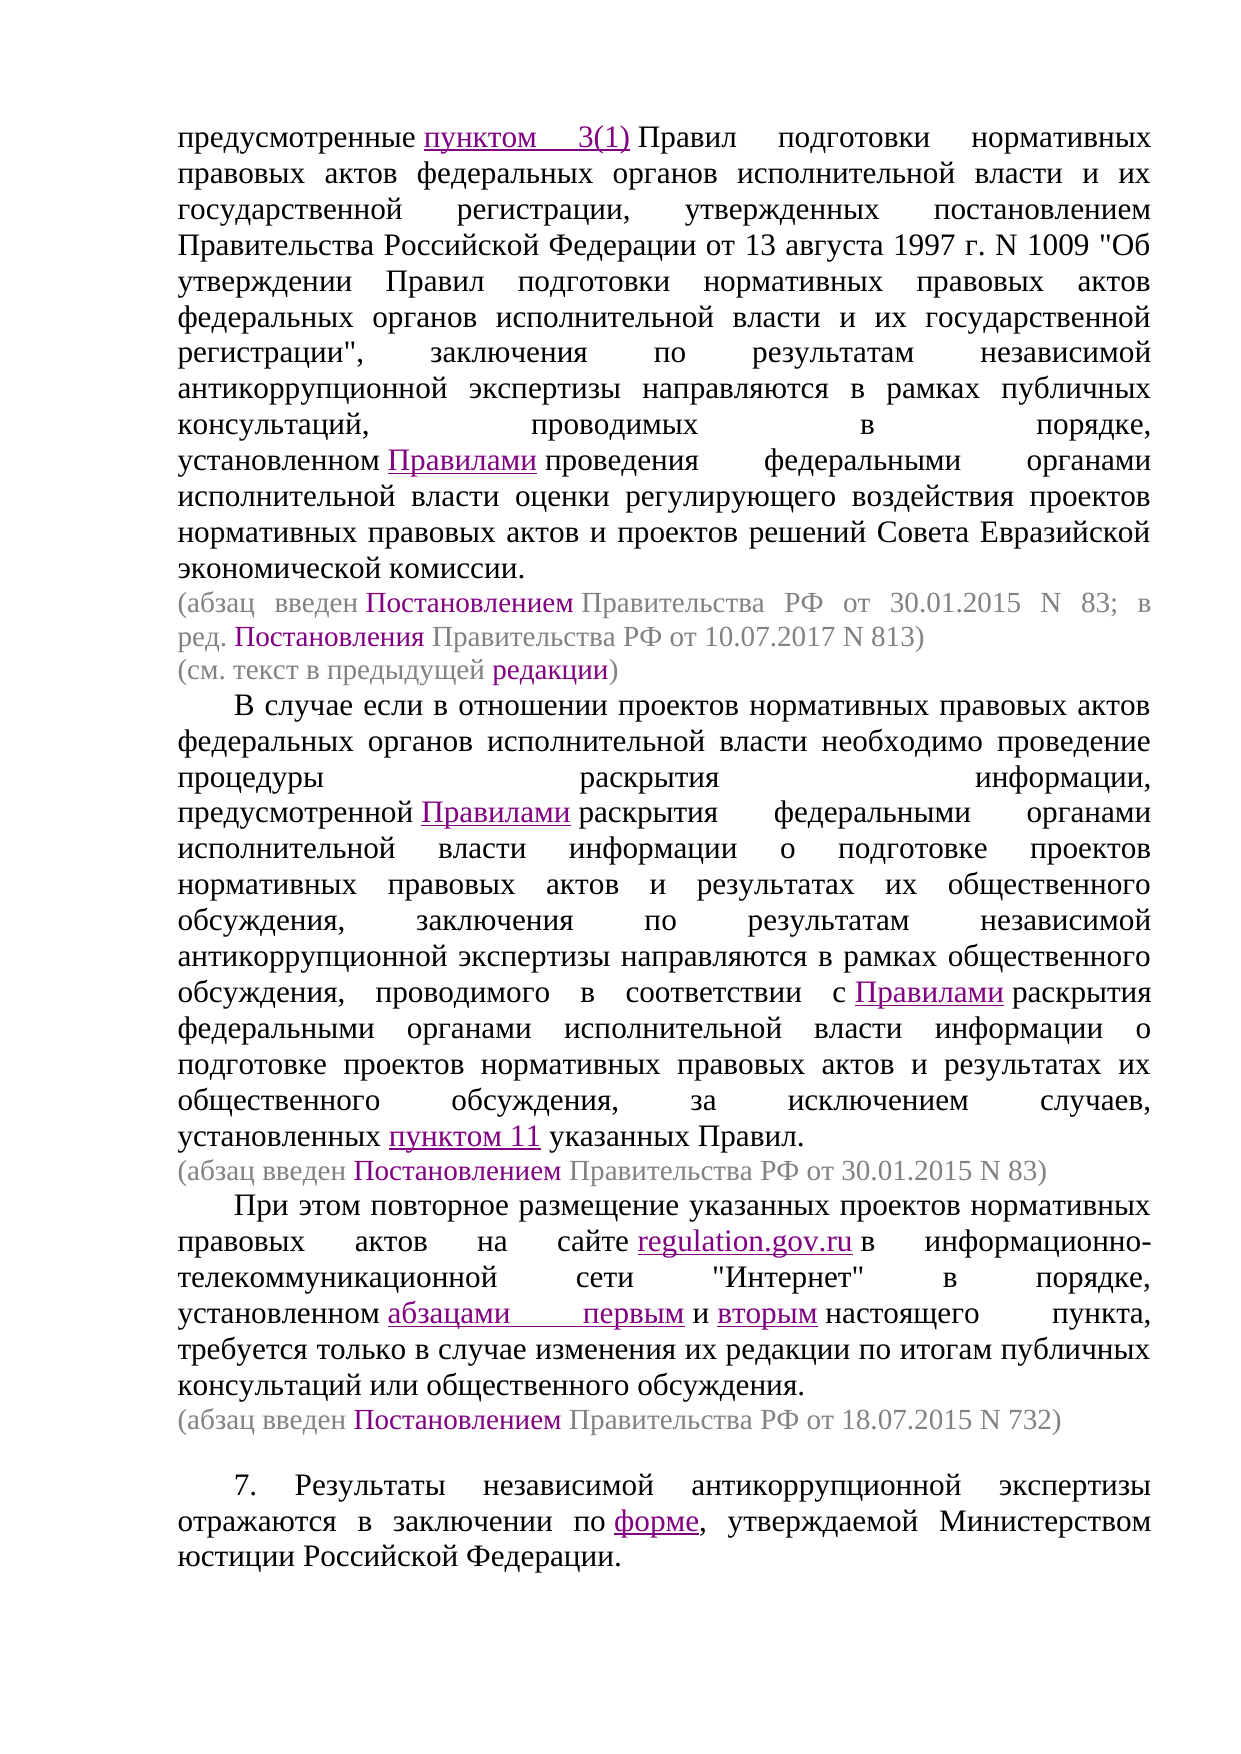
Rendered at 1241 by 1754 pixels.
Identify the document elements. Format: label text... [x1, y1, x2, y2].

text (абзац введен Постановлением Правительства РФ от 30.01.2015 N 83; в ред. Постановления Правительства РФ от 10.07.2017 N 813) [177, 585, 1152, 652]
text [177, 118, 1152, 585]
text В случае если в отношении проектов нормативных правовых актов федеральных органов исполнительной власти необходимо проведение процедуры раскрытия информации, предусмотренной Правилами раскрытия федеральными органами исполнительной власти информации о подготовке проектов нормативных правовых актов и результатах их общественного обсуждения, заключения по результатам независимой антикоррупционной экспертизы направляются в рамках общественного обсуждения, проводимого в соответствии с Правилами раскрытия федеральными органами исполнительной власти информации о подготовке проектов нормативных правовых актов и результатах их общественного обсуждения, за исключением случаев, установленных пунктом 11 указанных Правил. [177, 686, 1152, 1153]
text (абзац введен Постановлением Правительства РФ от 18.07.2015 N 732) [177, 1402, 1152, 1436]
text (абзац введен Постановлением Правительства РФ от 30.01.2015 N 83) [177, 1153, 1152, 1187]
text 7. Результаты независимой антикоррупционной экспертизы отражаются в заключении по форме, утверждаемой Министерством юстиции Российской Федерации. [177, 1466, 1152, 1574]
text (см. текст в предыдущей редакции) [177, 652, 1152, 686]
text При этом повторное размещение указанных проектов нормативных правовых актов на сайте regulation.gov.ru в информационно-телекоммуникационной сети "Интернет" в порядке, установленном абзацами первым и вторым настоящего пункта, требуется только в случае изменения их редакции по итогам публичных консультаций или общественного обсуждения. [177, 1187, 1152, 1402]
